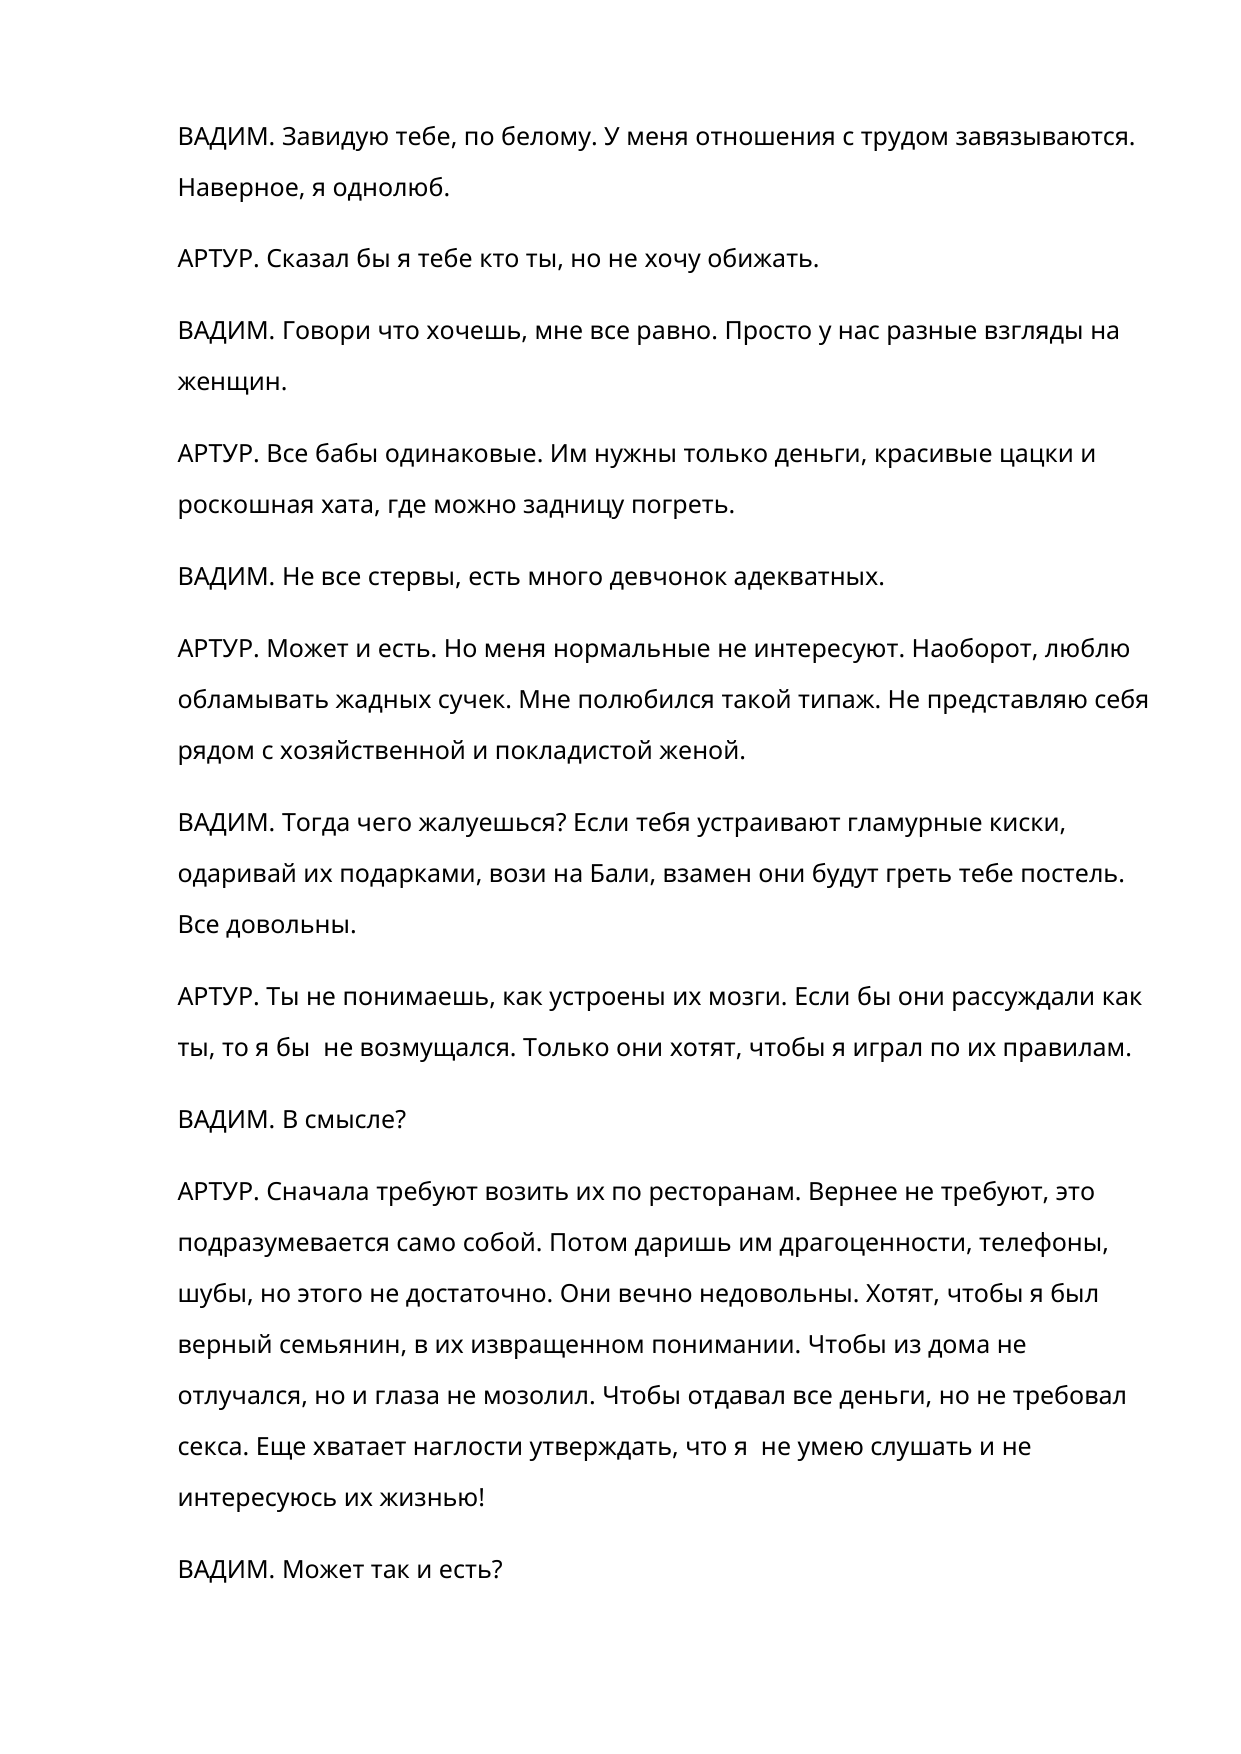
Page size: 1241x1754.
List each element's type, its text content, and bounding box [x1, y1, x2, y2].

text АРТУР. Ты не понимаешь, как устроены их мозги. Если бы они рассуждали как ты, то я бы не возмущался. Только они хотят, чтобы я играл по их правилам. [177, 978, 1152, 1064]
text АРТУР. Все бабы одинаковые. Им нужны только деньги, красивые цацки и роскошная хата, где можно задницу погреть. [177, 436, 1152, 521]
text ВАДИМ. Говори что хочешь, мне все равно. Просто у нас разные взгляды на женщин. [177, 313, 1152, 398]
text АРТУР. Сначала требуют возить их по ресторанам. Вернее не требуют, это подразумевается само собой. Потом даришь им драгоценности, телефоны, шубы, но этого не достаточно. Они вечно недовольны. Хотят, чтобы я был верный семьянин, в их извращенном понимании. Чтобы из дома не отлучался, но и глаза не мозолил. Чтобы отдавал все деньги, но не требовал секса. Еще хватает наглости утверждать, что я не умею слушать и не интересуюсь их жизнью! [177, 1173, 1152, 1514]
text ВАДИМ. Тогда чего жалуешься? Если тебя устраивают гламурные киски, одаривай их подарками, вози на Бали, взамен они будут греть тебе постель. Все довольны. [177, 804, 1152, 941]
text АРТУР. Может и есть. Но меня нормальные не интересуют. Наоборот, люблю обламывать жадных сучек. Мне полюбился такой типаж. Не представляю себя рядом с хозяйственной и покладистой женой. [177, 631, 1152, 767]
text ВАДИМ. Не все стервы, есть много девчонок адекватных. [177, 559, 1152, 593]
text ВАДИМ. В смысле? [177, 1101, 1152, 1136]
text ВАДИМ. Может так и есть? [177, 1551, 1152, 1586]
text АРТУР. Сказал бы я тебе кто ты, но не хочу обижать. [177, 241, 1152, 275]
text ВАДИМ. Завидую тебе, по белому. У меня отношения с трудом завязываются. Наверное, я однолюб. [177, 118, 1152, 203]
